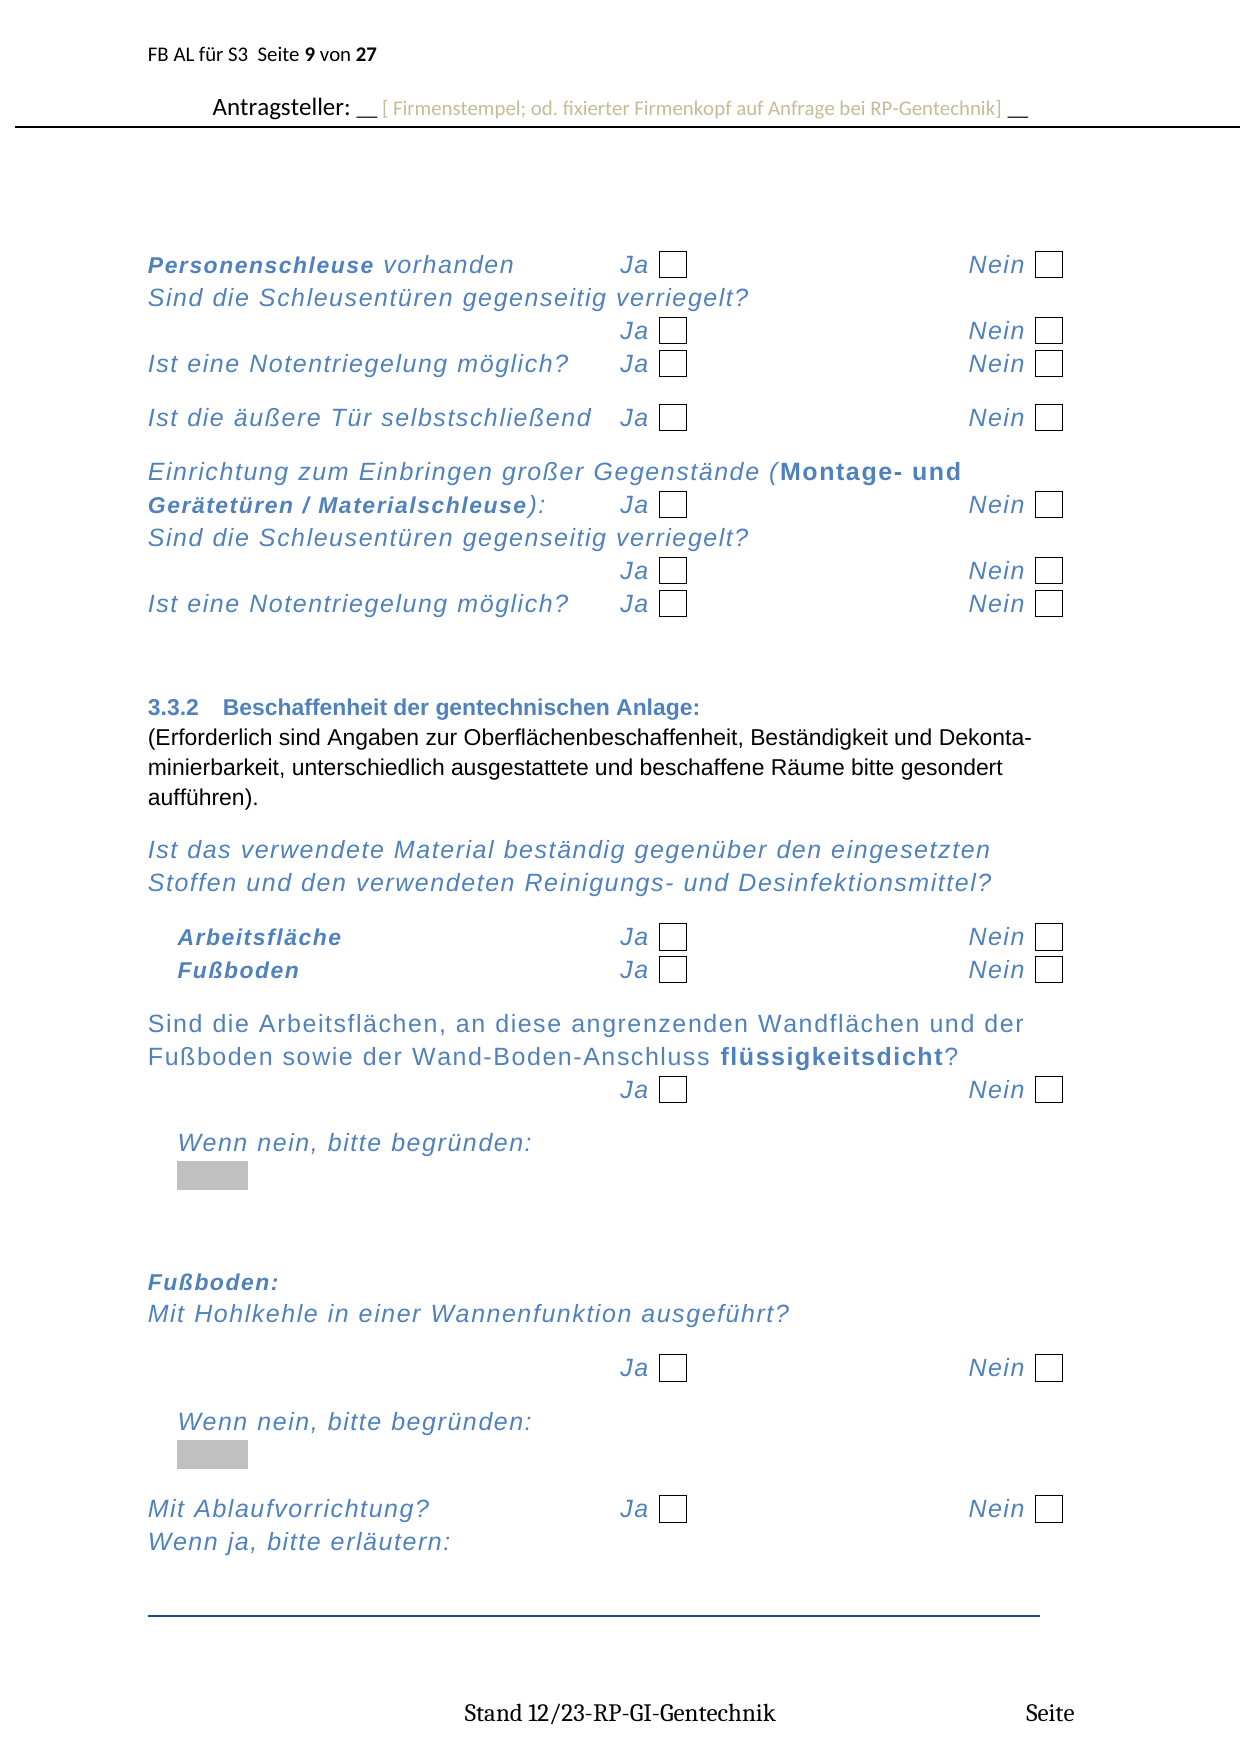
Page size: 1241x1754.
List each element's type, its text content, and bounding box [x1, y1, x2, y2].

subtitle Arbeitsfläche Ja Nein Fußboden Ja Nein [177, 922, 1039, 983]
subtitle Sind die Arbeitsflächen, an diese angrenzenden Wandflächen und der Fußboden sowie der Wand-Boden-Anschluss flüssigkeitsdicht? Ja Nein [148, 1008, 1039, 1103]
subtitle Mit Ablaufvorrichtung? Ja Nein Wenn ja, bitte erläutern: [148, 1494, 1039, 1589]
subtitle Personenschleuse vorhanden Ja Nein Sind die Schleusentüren gegenseitig verriegelt? Ja Nein Ist eine Notentriegelung möglich? Ja Nein [148, 250, 1039, 378]
subtitle Ja Nein [148, 1353, 1039, 1382]
text (Erforderlich sind Angaben zur Oberflächenbeschaffenheit, Beständigkeit und Dekontaminierbarkeit, unterschiedlich ausgestattete und beschaffene Räume bitte gesondert aufführen). [148, 724, 1039, 811]
subtitle Mit Hohlkehle in einer Wannenfunktion ausgeführt? [148, 1299, 1039, 1328]
subtitle Wenn nein, bitte begründen: [177, 1128, 1039, 1190]
subtitle Ist das verwendete Material beständig gegenüber den eingesetzten Stoffen und den verwendeten Reinigungs- und Desinfektionsmittel? [148, 835, 1039, 897]
subtitle Wenn nein, bitte begründen: [177, 1407, 1039, 1469]
subtitle Fußboden: [148, 1269, 1039, 1296]
subtitle Ist die äußere Tür selbstschließend Ja Nein [148, 403, 1039, 431]
subtitle Einrichtung zum Einbringen großer Gegenstände (Montage- und Gerätetüren / Materialschleuse): Ja Nein Sind die Schleusentüren gegenseitig verriegelt? Ja Nein Ist eine Notentriegelung möglich? Ja Nein [148, 457, 1039, 617]
subtitle Beschaffenheit der gentechnischen Anlage: [148, 693, 1039, 720]
